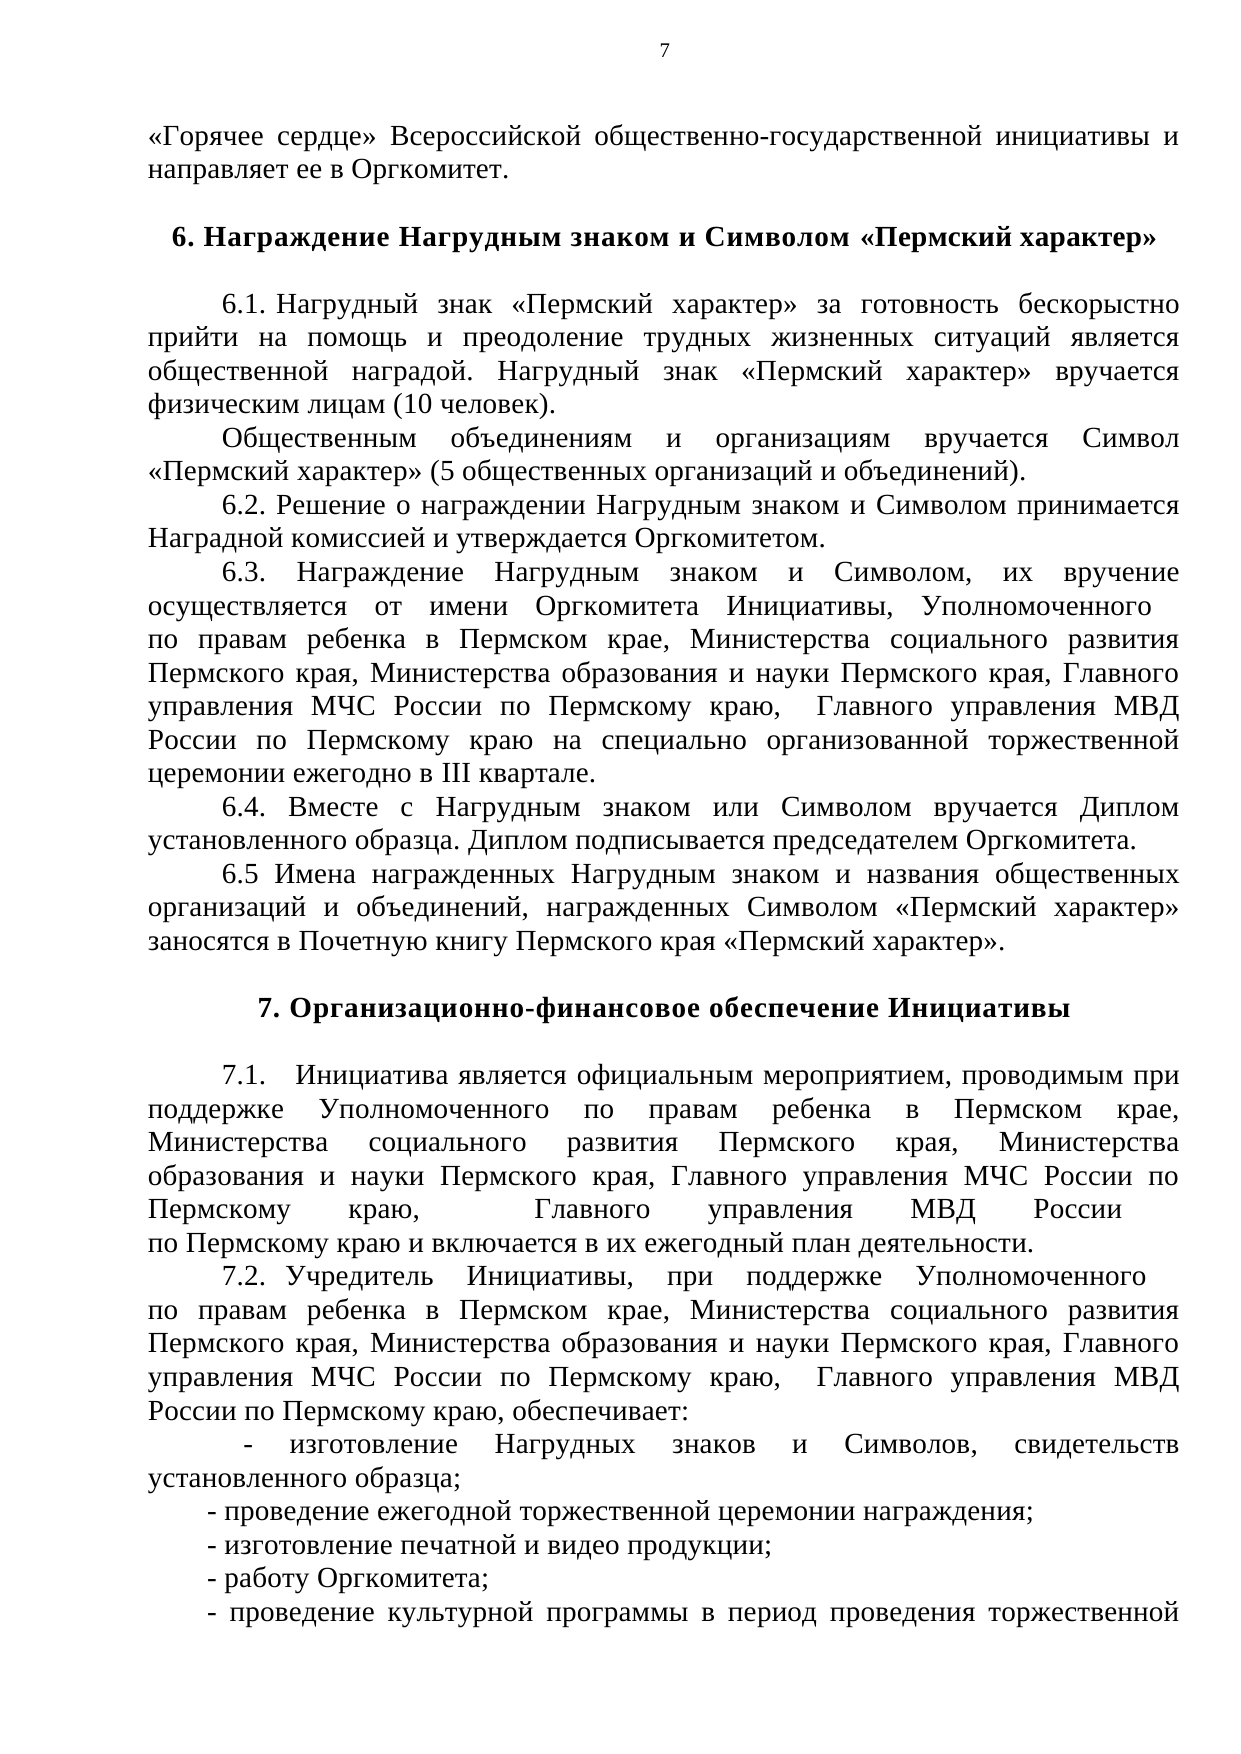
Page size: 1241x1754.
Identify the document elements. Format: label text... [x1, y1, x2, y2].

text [148, 118, 1181, 185]
text 6.5 Имена награжденных Нагрудным знаком и названия общественных организаций и объединений, награжденных Символом «Пермский характер» заносятся в Почетную книгу Пермского края «Пермский характер». [148, 856, 1181, 957]
text - изготовление Нагрудных знаков и Символов, свидетельств установленного образца; [148, 1426, 1181, 1493]
text 7. Организационно-финансовое обеспечение Инициативы [148, 990, 1181, 1024]
list Решение о награждении Нагрудным знаком и Символом принимается Наградной комиссией и утверждается Оргкомитетом. [148, 487, 1181, 554]
text - проведение ежегодной торжественной церемонии награждения; [148, 1493, 1181, 1527]
list Учредитель Инициативы, при поддержке Уполномоченного по правам ребенка в Пермском крае, Министерства социального развития Пермского края, Министерства образования и науки Пермского края, Главного управления МЧС России по Пермскому краю, Главного управления МВД России по Пермскому краю, обеспечивает: [148, 1258, 1181, 1426]
text 7.1. Инициатива является официальным мероприятием, проводимым при поддержке Уполномоченного по правам ребенка в Пермском крае, Министерства социального развития Пермского края, Министерства образования и науки Пермского края, Главного управления МЧС России по Пермскому краю, Главного управления МВД России по Пермскому краю и включается в их ежегодный план деятельности. [148, 1057, 1181, 1258]
text - изготовление печатной и видео продукции; [148, 1527, 1181, 1560]
text 6.4. Вместе с Нагрудным знаком или Символом вручается Диплом установленного образца. Диплом подписывается председателем Оргкомитета. [148, 789, 1181, 856]
text 6.3. Награждение Нагрудным знаком и Символом, их вручение осуществляется от имени Оргкомитета Инициативы, Уполномоченного по правам ребенка в Пермском крае, Министерства социального развития Пермского края, Министерства образования и науки Пермского края, Главного управления МЧС России по Пермскому краю, Главного управления МВД России по Пермскому краю на специально организованной торжественной церемонии ежегодно в III квартале. [148, 554, 1181, 789]
text - работу Оргкомитета; [148, 1560, 1181, 1594]
list Нагрудный знак «Пермский характер» за готовность бескорыстно прийти на помощь и преодоление трудных жизненных ситуаций является общественной наградой. Нагрудный знак «Пермский характер» вручается физическим лицам (10 человек). [148, 286, 1181, 420]
text 6. Награждение Нагрудным знаком и Символом «Пермский характер» [148, 219, 1181, 252]
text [148, 1594, 1181, 1627]
text Общественным объединениям и организациям вручается Символ «Пермский характер» (5 общественных организаций и объединений). [148, 420, 1181, 487]
